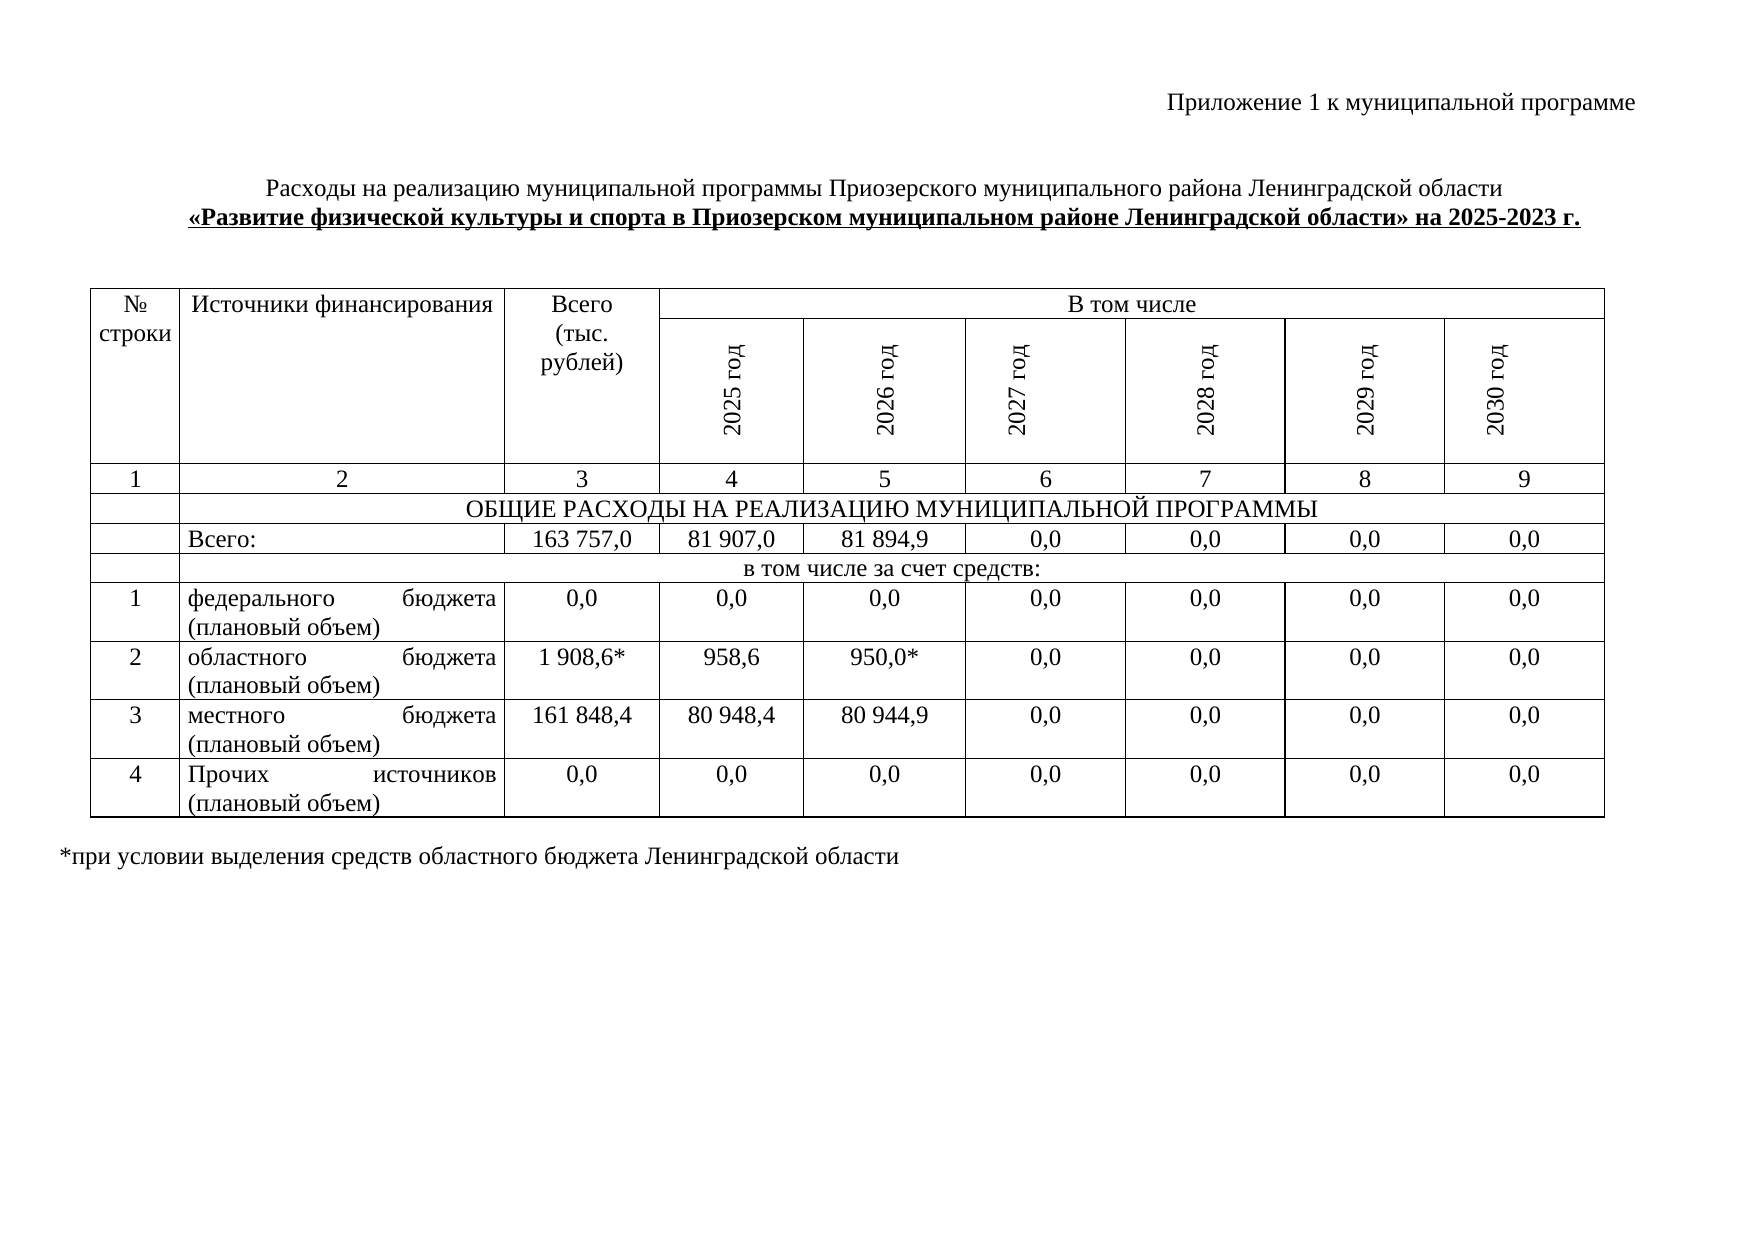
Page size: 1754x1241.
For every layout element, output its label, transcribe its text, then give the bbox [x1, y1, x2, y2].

table_cell 0,0 [505, 759, 659, 816]
table_cell 0,0 [1126, 642, 1284, 699]
table_cell 2 [180, 464, 504, 493]
table_cell 1 908,6* [505, 642, 659, 699]
table_cell [91, 554, 179, 582]
table_cell 950,0* [804, 642, 965, 699]
table_cell 2030 год [1445, 319, 1604, 463]
table_cell федерального бюджета (плановый объем) [180, 583, 504, 641]
table_cell 0,0 [966, 642, 1125, 699]
table_header Источники финансирования [180, 289, 504, 463]
table_cell местного бюджета (плановый объем) [180, 700, 504, 758]
table_cell 0,0 [1286, 583, 1444, 641]
table_cell 958,6 [660, 642, 803, 699]
table_cell 0,0 [966, 583, 1125, 641]
table_cell 6 [966, 464, 1125, 493]
table_cell 2025 год [660, 319, 803, 463]
table_cell 0,0 [1445, 642, 1604, 699]
table_cell 2 [91, 642, 179, 699]
table_cell 1 [91, 583, 179, 641]
table_cell 8 [1286, 464, 1444, 493]
table_cell 4 [91, 759, 179, 816]
table_cell 0,0 [1286, 642, 1444, 699]
table_cell 0,0 [660, 583, 803, 641]
table_cell 0,0 [966, 524, 1125, 552]
table_cell ОБЩИЕ РАСХОДЫ НА РЕАЛИЗАЦИЮ МУНИЦИПАЛЬНОЙ ПРОГРАММЫ [180, 494, 1604, 523]
text Приложение 1 к муниципальной программе [59, 87, 1636, 116]
table_cell 81 907,0 [660, 524, 803, 552]
table_cell 1 [91, 464, 179, 493]
table_cell 0,0 [505, 583, 659, 641]
table_cell 0,0 [1126, 759, 1284, 816]
table_cell 2029 год [1286, 319, 1444, 463]
table_cell 9 [1445, 464, 1604, 493]
text Расходы на реализацию муниципальной программы Приозерского муниципального района Ленинградской области [59, 173, 1636, 202]
table_cell 0,0 [1445, 583, 1604, 641]
table_cell Всего: [180, 524, 504, 552]
table_cell [91, 494, 179, 523]
table_cell 0,0 [966, 759, 1125, 816]
table_header Всего (тыс. рублей) [505, 289, 659, 463]
table_cell 0,0 [804, 583, 965, 641]
text *при условии выделения средств областного бюджета Ленинградской области [59, 841, 1636, 870]
table_cell 0,0 [1126, 700, 1284, 758]
table_cell 0,0 [804, 759, 965, 816]
table_cell Прочих источников (плановый объем) [180, 759, 504, 816]
table_cell 80 944,9 [804, 700, 965, 758]
table_cell 0,0 [1286, 700, 1444, 758]
table_header № строки [91, 289, 179, 463]
table_cell 2028 год [1126, 319, 1284, 463]
table_cell 3 [91, 700, 179, 758]
text «Развитие физической культуры и спорта в Приозерском муниципальном районе Ленинградской области» на 2025-2023 г. [59, 202, 1636, 231]
table_cell 0,0 [1445, 524, 1604, 552]
table_cell 0,0 [966, 700, 1125, 758]
table_cell 161 848,4 [505, 700, 659, 758]
table_cell 2026 год [804, 319, 965, 463]
table_cell 0,0 [1445, 700, 1604, 758]
table_cell 7 [1126, 464, 1284, 493]
table_cell 0,0 [1445, 759, 1604, 816]
table_cell 3 [505, 464, 659, 493]
table_cell 4 [660, 464, 803, 493]
table_cell 0,0 [1286, 759, 1444, 816]
table_cell в том числе за счет средств: [180, 554, 1604, 582]
table_cell 0,0 [1126, 524, 1284, 552]
table_header В том числе [660, 289, 1604, 318]
table_cell [91, 524, 179, 552]
table_cell 5 [804, 464, 965, 493]
table_cell 0,0 [660, 759, 803, 816]
table_cell 0,0 [1286, 524, 1444, 552]
table_cell 2027 год [966, 319, 1125, 463]
table_cell 81 894,9 [804, 524, 965, 552]
table_cell областного бюджета (плановый объем) [180, 642, 504, 699]
table_cell 163 757,0 [505, 524, 659, 552]
table_cell 80 948,4 [660, 700, 803, 758]
table_cell 0,0 [1126, 583, 1284, 641]
